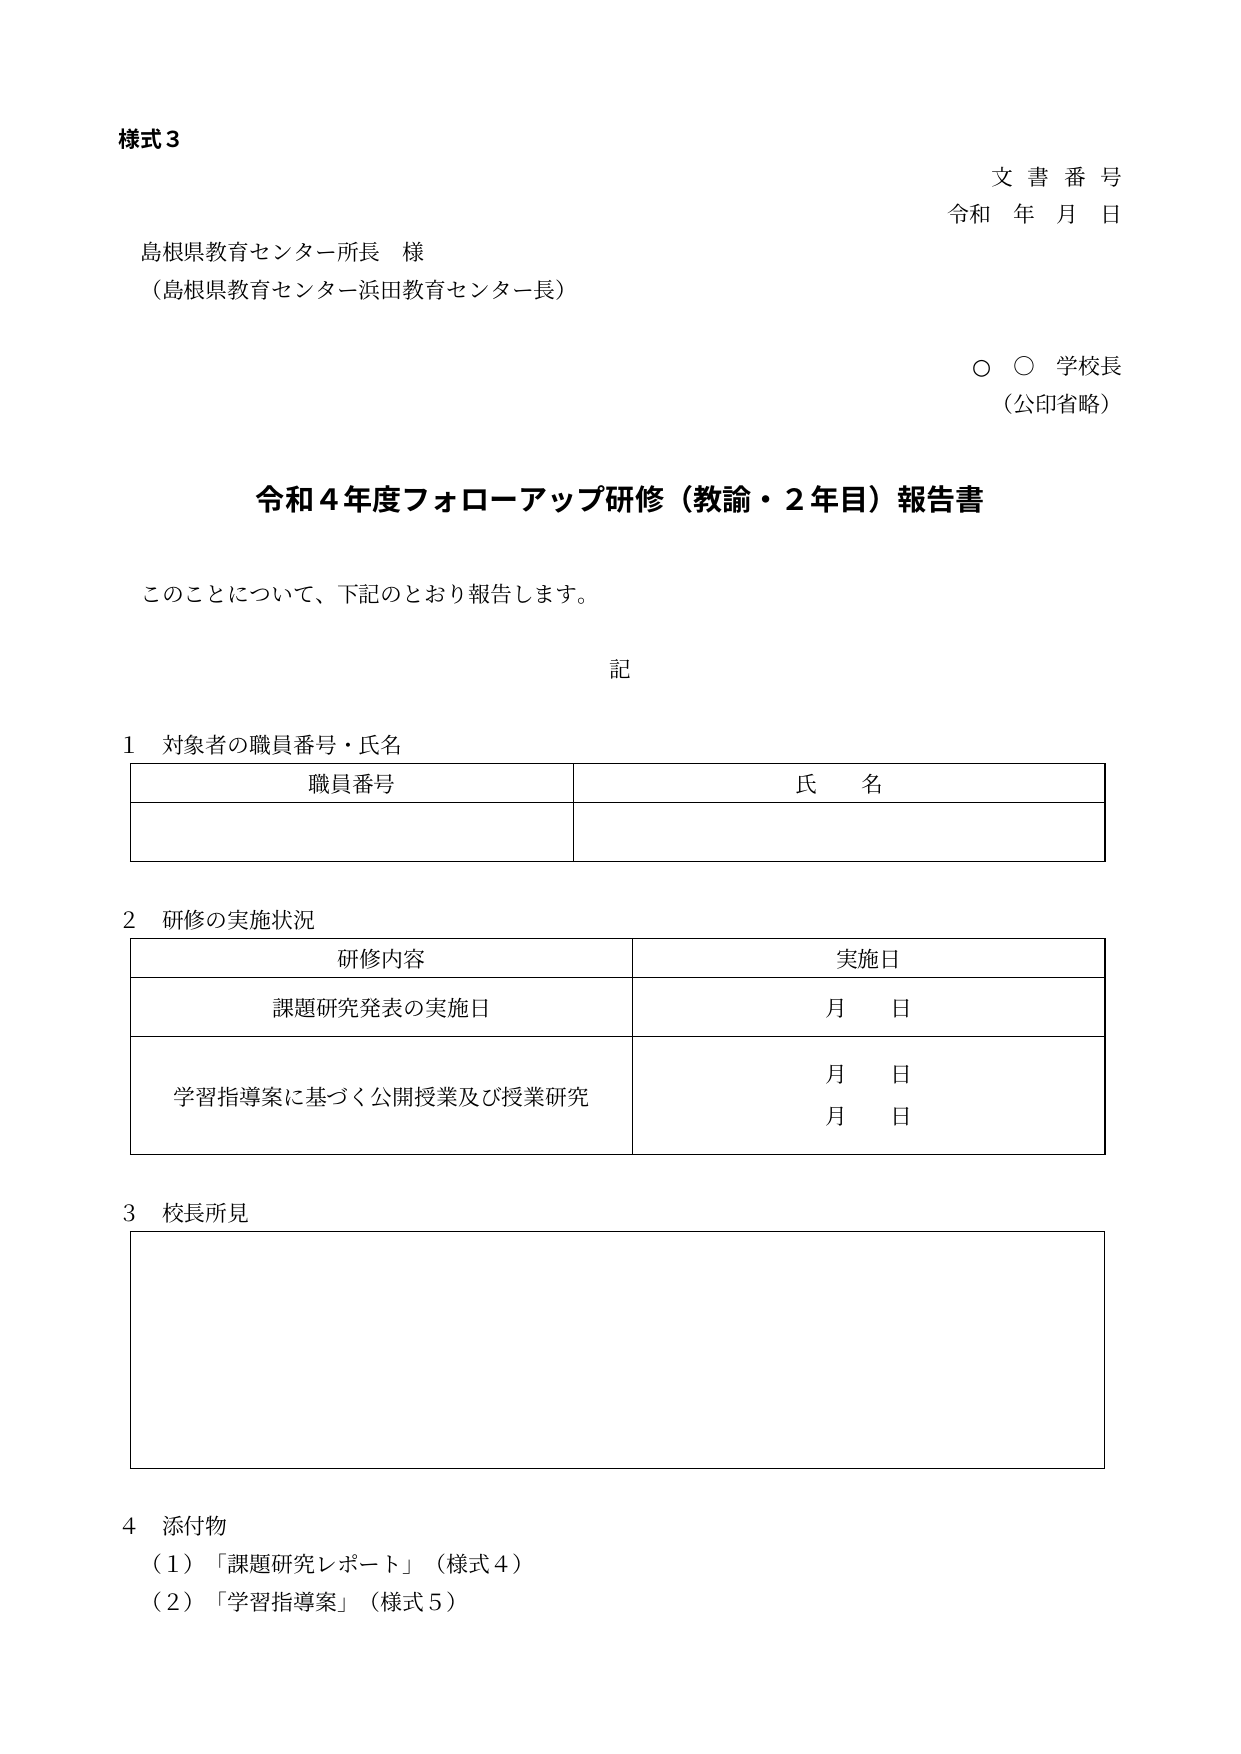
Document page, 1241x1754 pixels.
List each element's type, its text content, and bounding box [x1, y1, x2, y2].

table_cell 月 日 [633, 978, 1104, 1036]
table_cell 学習指導案に基づく公開授業及び授業研究 [131, 1037, 632, 1154]
text （公印省略） [118, 384, 1122, 422]
text （島根県教育センター浜田教育センター長） [118, 270, 1122, 308]
table_header 実施日 [633, 939, 1104, 977]
text ４ 添付物 [118, 1506, 1122, 1544]
text 令和 年 月 日 [118, 194, 1122, 232]
table_cell [574, 803, 1104, 861]
table_cell 月 日 月 日 [633, 1037, 1104, 1154]
text ３ 校長所見 [118, 1193, 1122, 1231]
text 島根県教育センター所長 様 [118, 232, 1122, 270]
table_cell 課題研究発表の実施日 [131, 978, 632, 1036]
text 様式３ [118, 119, 1122, 157]
text 文書番号 [118, 157, 1122, 194]
text （１）「課題研究レポート」（様式４） [118, 1544, 1122, 1582]
table_header 研修内容 [131, 939, 632, 977]
table_header [131, 1232, 1104, 1467]
text １ 対象者の職員番号・氏名 [118, 725, 1122, 763]
table_header 氏 名 [574, 764, 1104, 802]
text ２ 研修の実施状況 [118, 900, 1122, 938]
text （２）「学習指導案」（様式５） [118, 1582, 1122, 1620]
text 令和４年度フォローアップ研修（教諭・２年目）報告書 [118, 460, 1122, 536]
table_header 職員番号 [131, 764, 573, 802]
table_cell [131, 803, 573, 861]
text ○ ○ 学校長 [118, 346, 1122, 384]
text 記 [118, 649, 1122, 687]
text このことについて、下記のとおり報告します。 [118, 574, 1122, 612]
